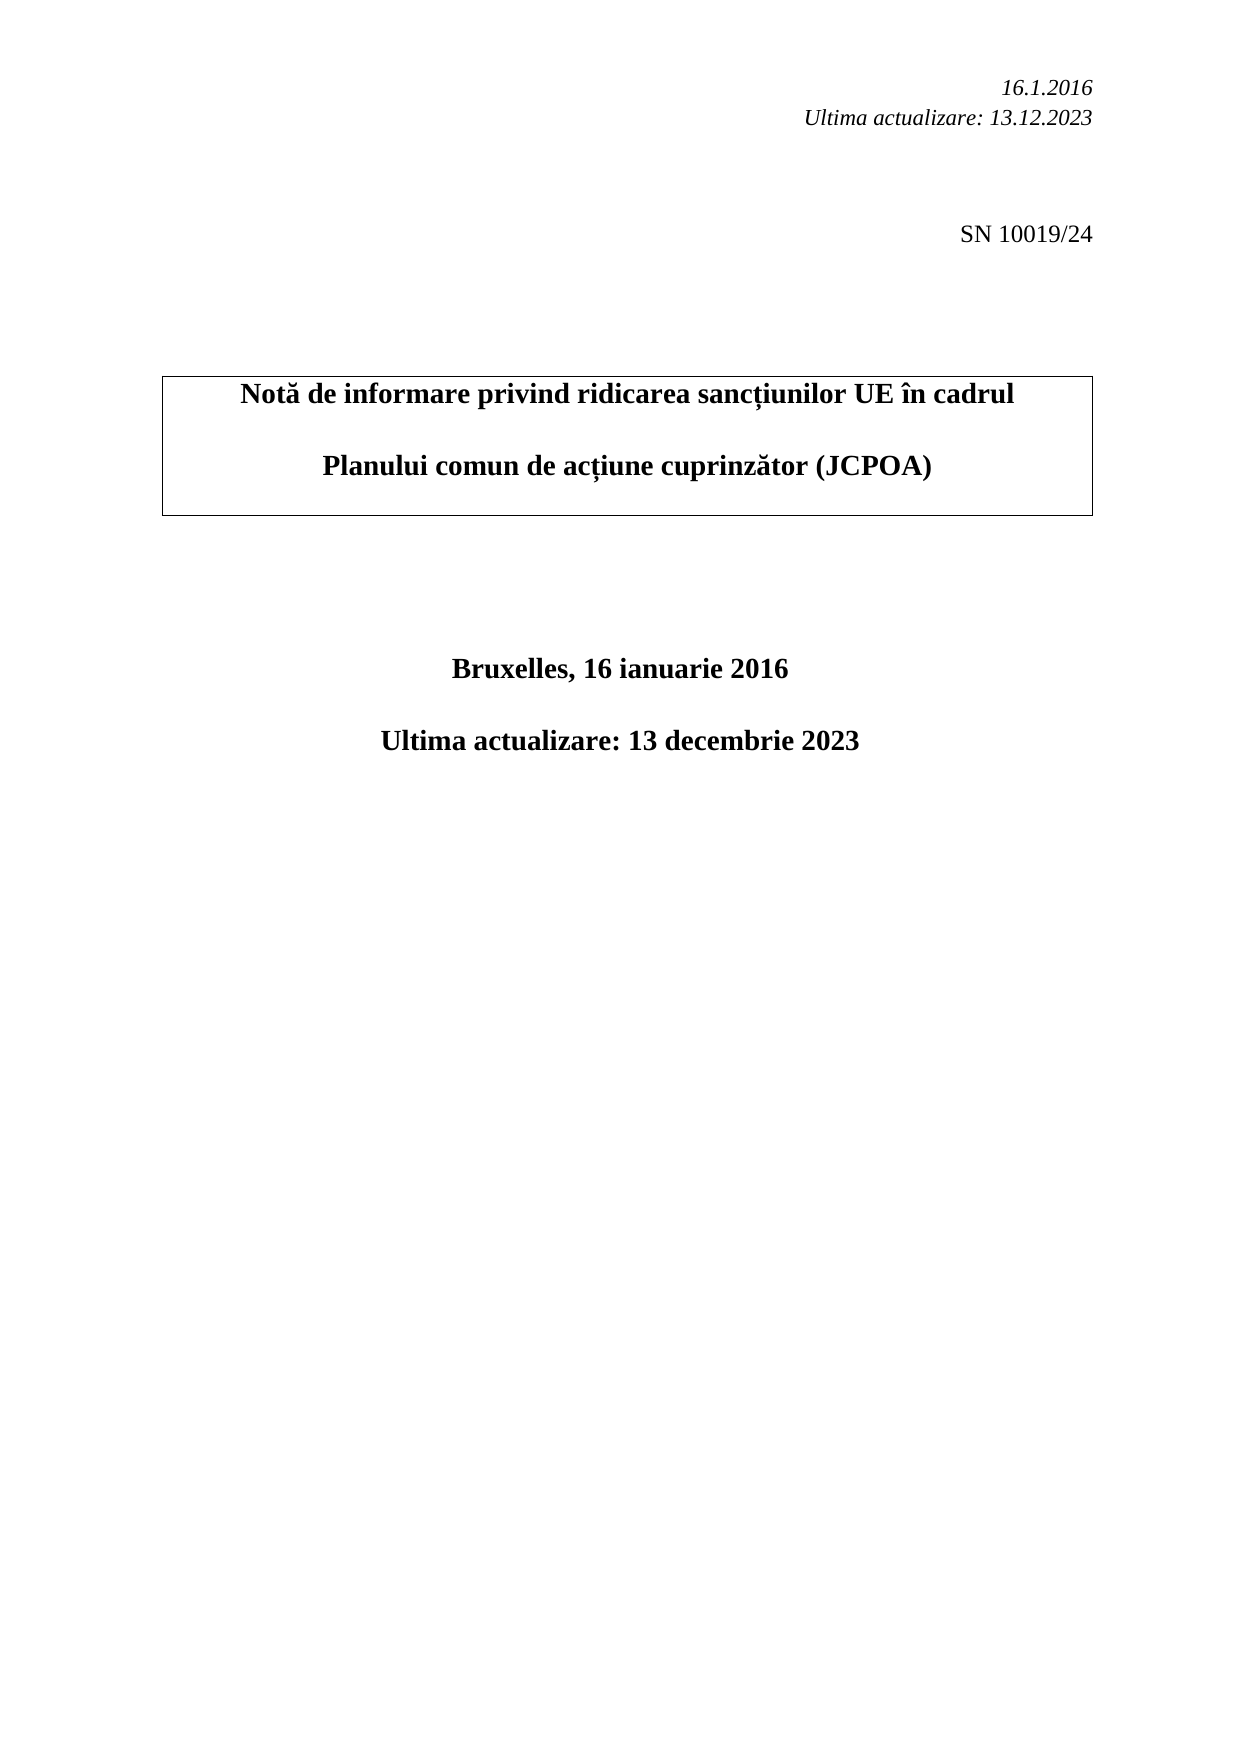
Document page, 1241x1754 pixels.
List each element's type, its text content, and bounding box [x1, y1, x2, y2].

table_header Notă de informare privind ridicarea sancțiunilor UE în cadrul Planului comun de acțiune cuprinzător (JCPOA) [163, 377, 1092, 515]
text SN 10019/24 [148, 219, 1093, 248]
text Bruxelles, 16 ianuarie 2016 [148, 651, 1093, 685]
text Ultima actualizare: 13 decembrie 2023 [148, 723, 1093, 756]
